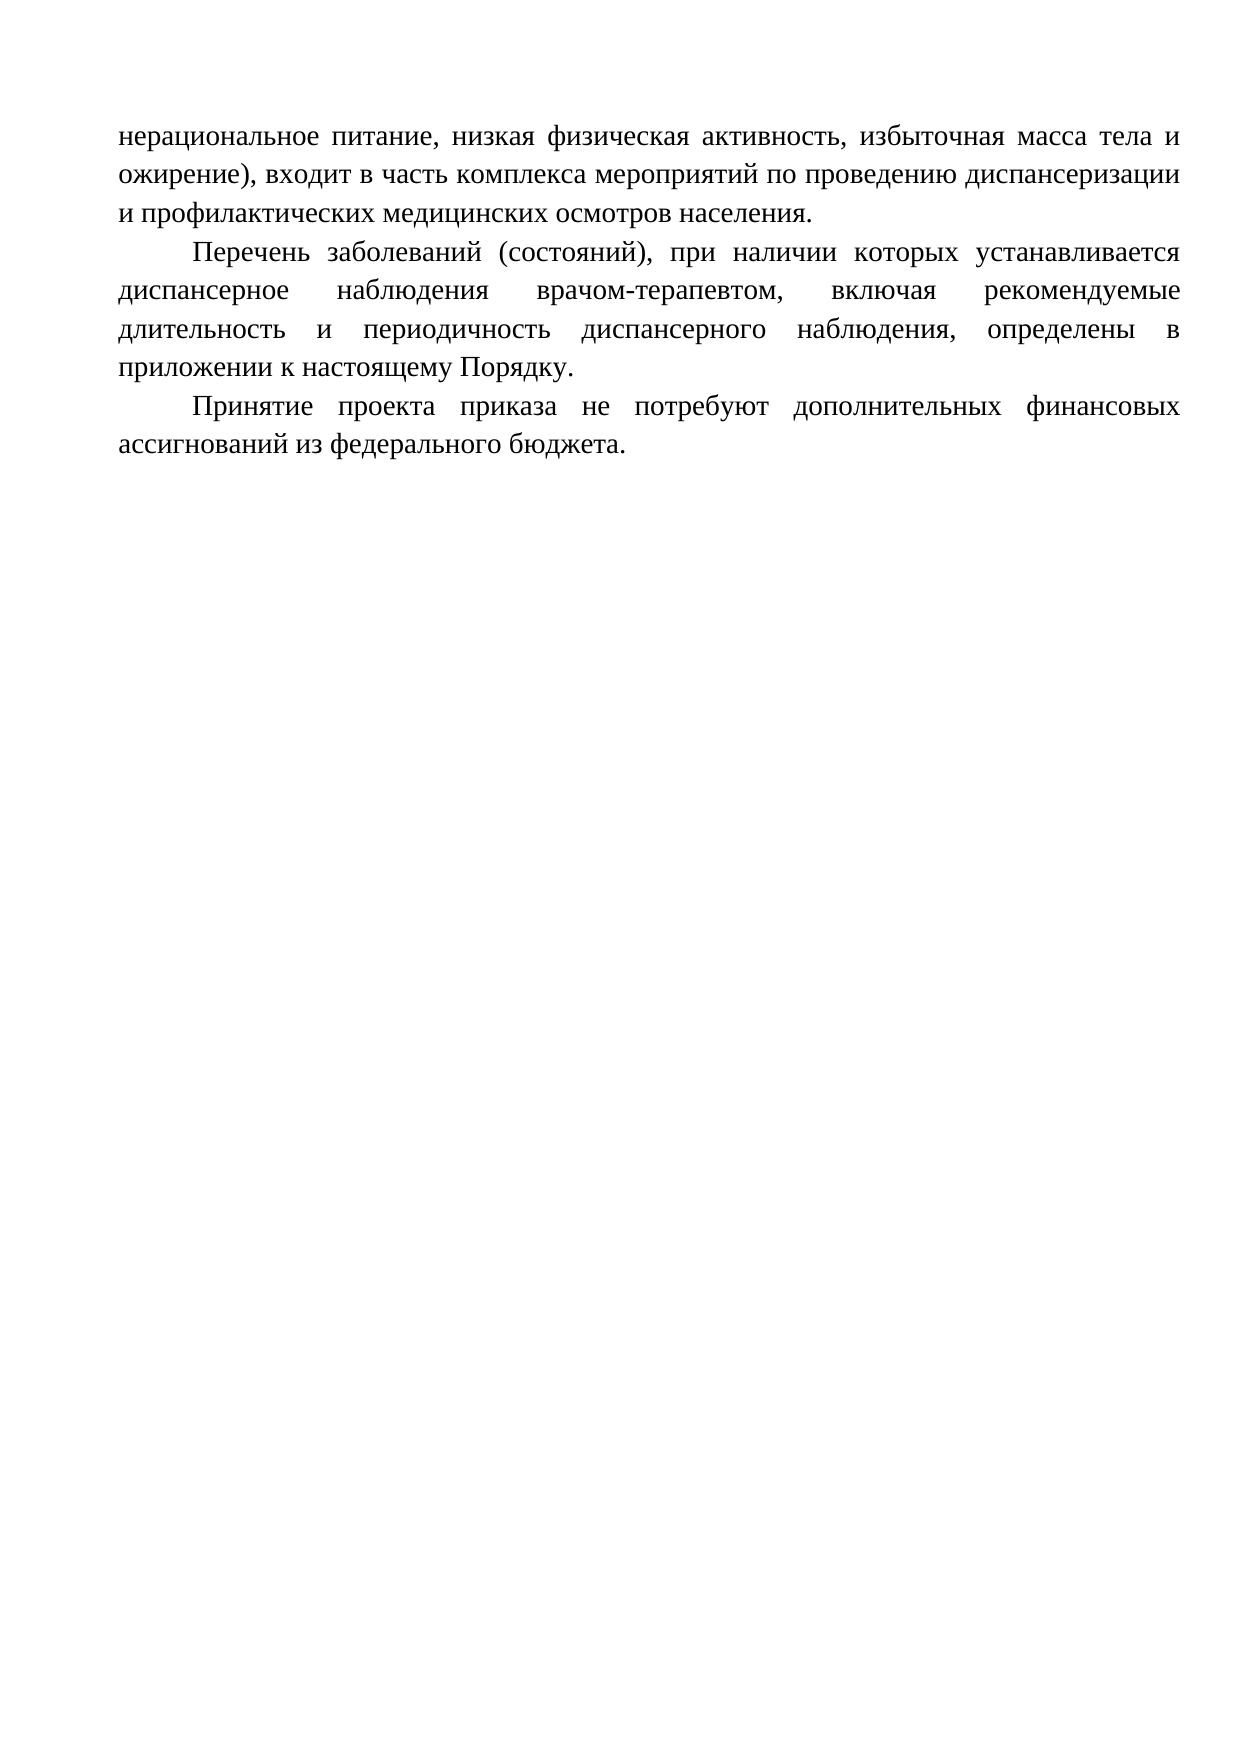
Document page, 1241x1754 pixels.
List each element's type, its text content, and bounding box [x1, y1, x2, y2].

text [118, 118, 1181, 229]
text Перечень заболеваний (состояний), при наличии которых устанавливается диспансерное наблюдения врачом-терапевтом, включая рекомендуемые длительность и периодичность диспансерного наблюдения, определены в приложении к настоящему Порядку. [118, 234, 1181, 383]
text Принятие проекта приказа не потребуют дополнительных финансовых ассигнований из федерального бюджета. [118, 388, 1181, 460]
